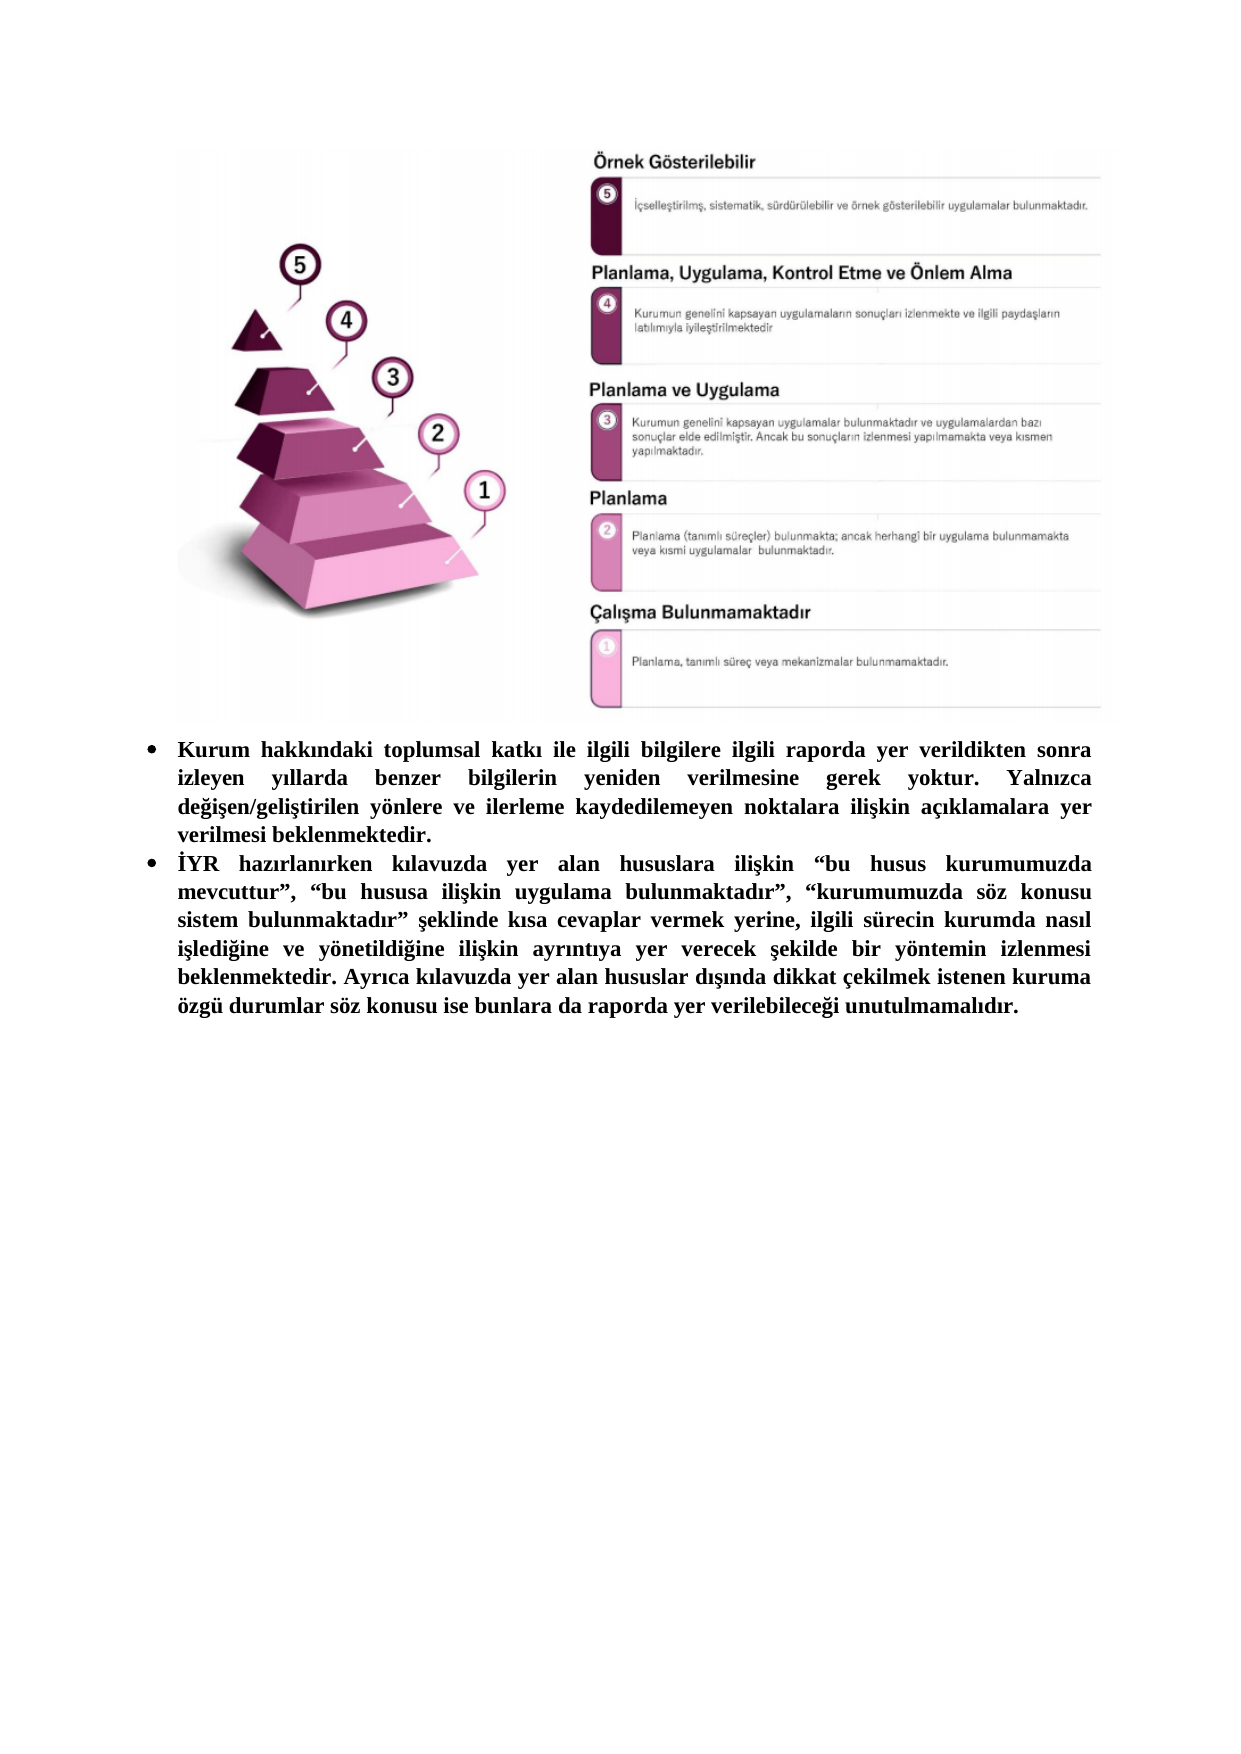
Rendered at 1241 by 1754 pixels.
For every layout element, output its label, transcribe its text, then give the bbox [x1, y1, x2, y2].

list Kurum hakkındaki toplumsal katkı ile ilgili bilgilere ilgili raporda yer verildikten sonra izleyen yıllarda benzer bilgilerin yeniden verilmesine gerek yoktur. Yalnızca değişen/geliştirilen yönlere ve ilerleme kaydedilemeyen noktalara ilişkin açıklamalara yer verilmesi beklenmektedir. [148, 736, 1093, 847]
picture [177, 147, 1123, 734]
list İYR hazırlanırken kılavuzda yer alan hususlara ilişkin “bu husus kurumumuzda mevcuttur”, “bu hususa ilişkin uygulama bulunmaktadır”, “kurumumuzda söz konusu sistem bulunmaktadır” şeklinde kısa cevaplar vermek yerine, ilgili sürecin kurumda nasıl işlediğine ve yönetildiğine ilişkin ayrıntıya yer verecek şekilde bir yöntemin izlenmesi beklenmektedir. Ayrıca kılavuzda yer alan hususlar dışında dikkat çekilmek istenen kuruma özgü durumlar söz konusu ise bunlara da raporda yer verilebileceği unutulmamalıdır. [148, 849, 1093, 1018]
